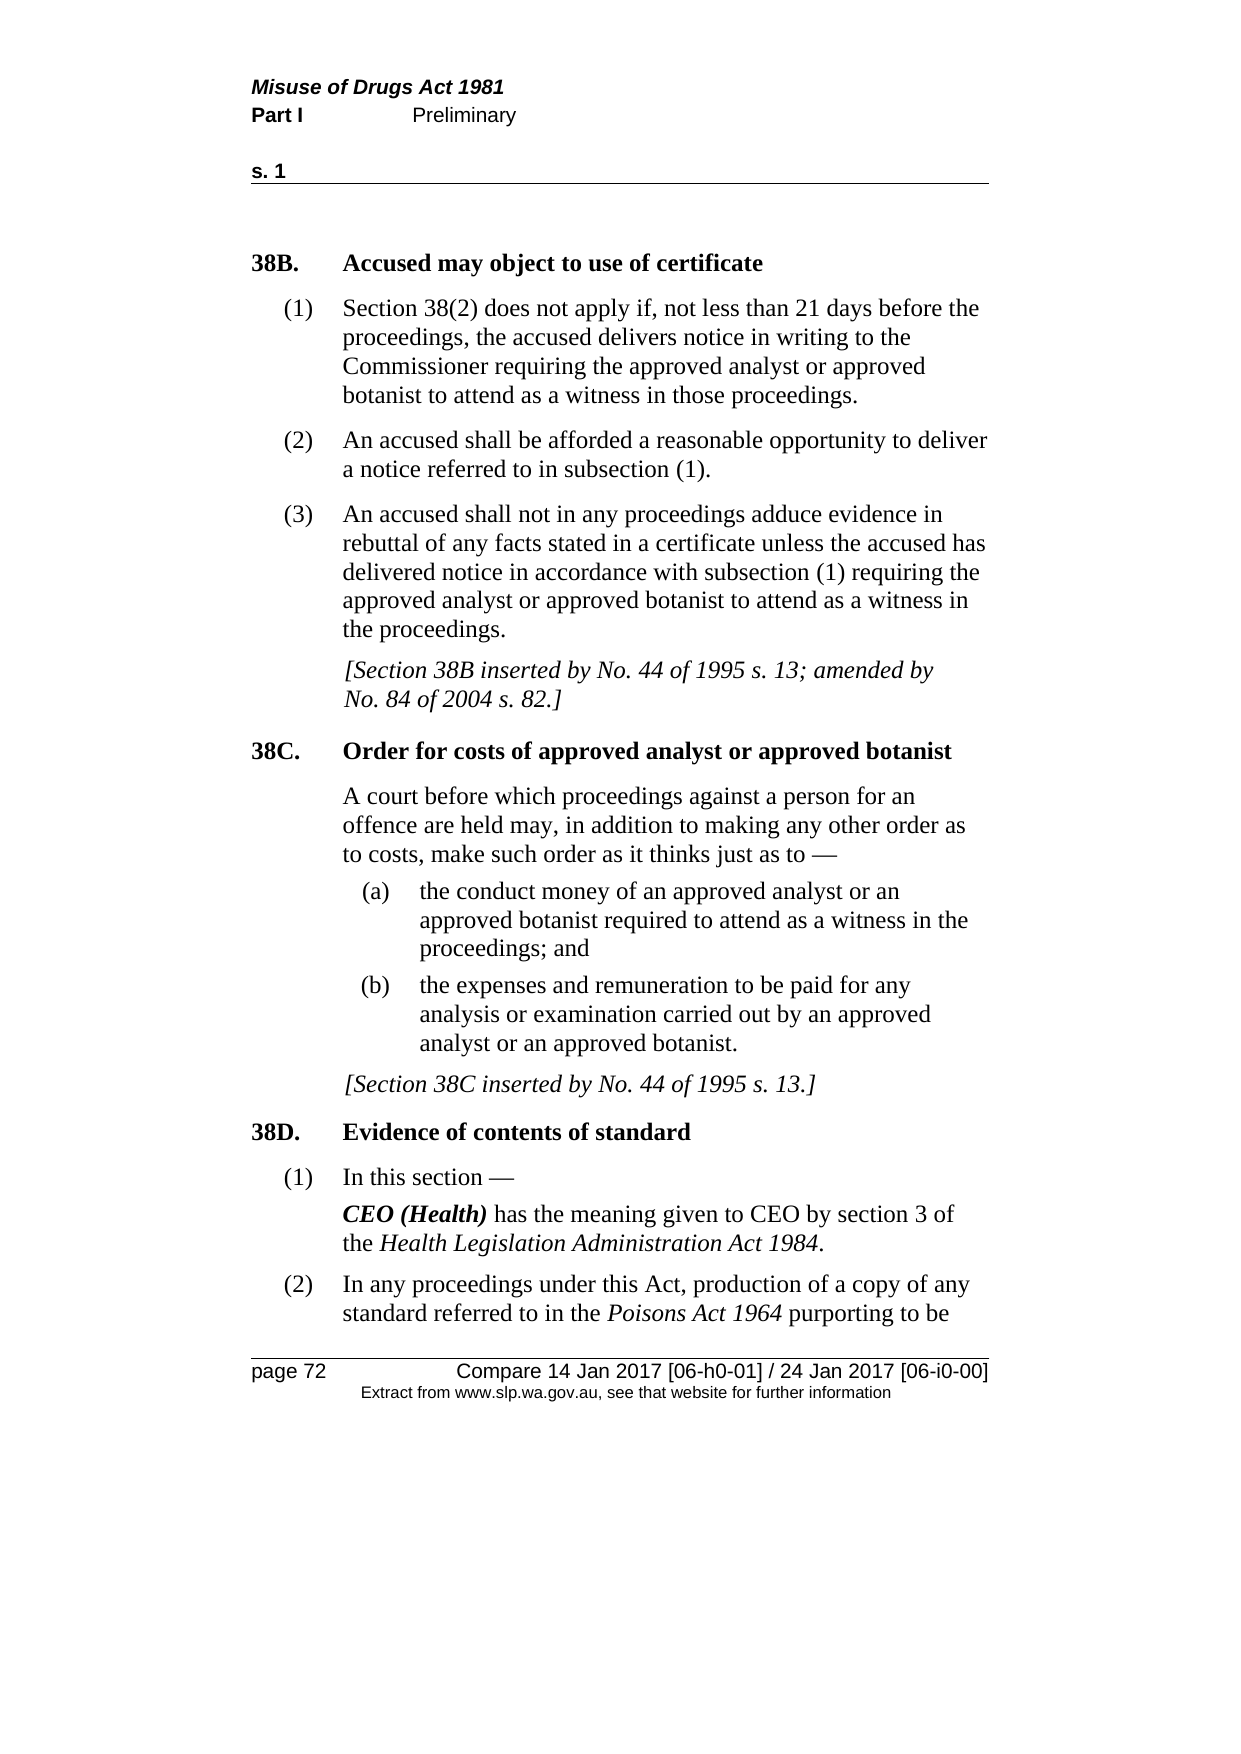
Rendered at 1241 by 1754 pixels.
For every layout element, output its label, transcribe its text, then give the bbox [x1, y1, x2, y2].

text (a) the conduct money of an approved analyst or an approved botanist required to attend as a witness in the proceedings; and [251, 876, 989, 962]
subtitle 38D. Evidence of contents of standard [251, 1117, 989, 1146]
text (2) An accused shall be afforded a reasonable opportunity to deliver a notice referred to in subsection (1). [251, 425, 989, 483]
text [Section 38C inserted by No. 44 of 1995 s. 13.] [251, 1069, 989, 1098]
text CEO (Health) has the meaning given to CEO by section 3 of the Health Legislation Administration Act 1984. [251, 1199, 989, 1257]
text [251, 1269, 989, 1327]
text (1) Section 38(2) does not apply if, not less than 21 days before the proceedings, the accused delivers notice in writing to the Commissioner requiring the approved analyst or approved botanist to attend as a witness in those proceedings. [251, 293, 989, 408]
text A court before which proceedings against a person for an offence are held may, in addition to making any other order as to costs, make such order as it thinks just as to — [251, 781, 989, 868]
subtitle 38B. Accused may object to use of certificate [251, 248, 989, 277]
subtitle 38C. Order for costs of approved analyst or approved botanist [251, 736, 989, 765]
text (b) the expenses and remuneration to be paid for any analysis or examination carried out by an approved analyst or an approved botanist. [251, 971, 989, 1057]
text (1) In this section — [251, 1162, 989, 1191]
text [Section 38B inserted by No. 44 of 1995 s. 13; amended by No. 84 of 2004 s. 82.] [251, 656, 989, 713]
text (3) An accused shall not in any proceedings adduce evidence in rebuttal of any facts stated in a certificate unless the accused has delivered notice in accordance with subsection (1) requiring the approved analyst or approved botanist to attend as a witness in the proceedings. [251, 499, 989, 643]
